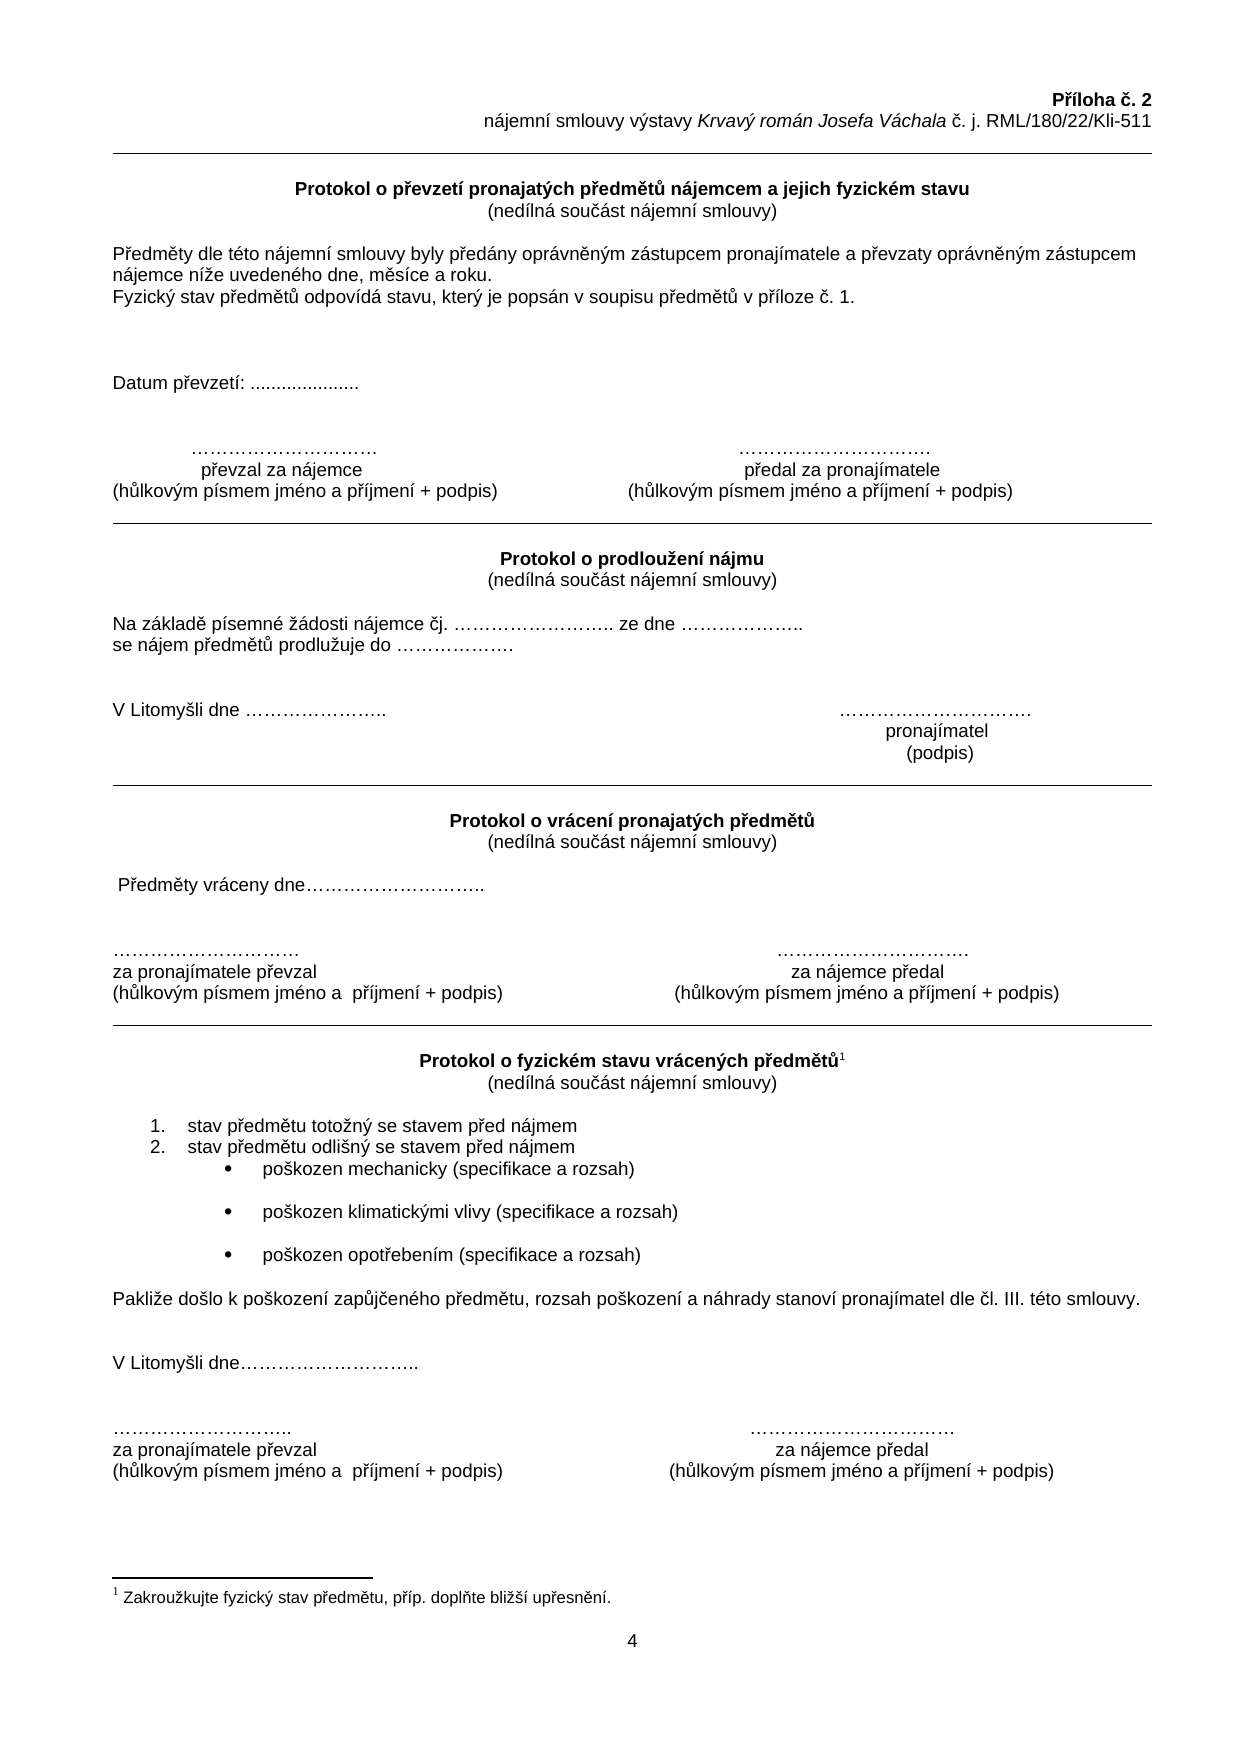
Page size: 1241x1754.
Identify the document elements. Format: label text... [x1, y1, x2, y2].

text (nedílná součást nájemní smlouvy) [112, 831, 1152, 853]
list stav předmětu odlišný se stavem před nájmem [150, 1136, 1152, 1158]
text ………………………… …………………………. [112, 939, 1152, 961]
text (nedílná součást nájemní smlouvy) [112, 569, 1152, 591]
text (hůlkovým písmem jméno a příjmení + podpis) (hůlkovým písmem jméno a příjmení + podpis) [112, 982, 1152, 1004]
text Příloha č. 2 [112, 89, 1152, 110]
subtitle Protokol o převzetí pronajatých předmětů nájemcem a jejich fyzickém stavu [112, 178, 1152, 199]
text Pakliže došlo k poškození zapůjčeného předmětu, rozsah poškození a náhrady stanoví pronajímatel dle čl. III. této smlouvy. [112, 1287, 1152, 1309]
text V Litomyšli dne ………………….. …………………………. [112, 699, 1152, 720]
text ……………………….. …………………………… [112, 1417, 1152, 1438]
text Fyzický stav předmětů odpovídá stavu, který je popsán v soupisu předmětů v příloze č. 1. [112, 286, 1152, 307]
text pronajímatel [776, 720, 1152, 742]
text za pronajímatele převzal za nájemce předal [112, 961, 1152, 982]
text V Litomyšli dne……………………….. [112, 1352, 1152, 1374]
subtitle Protokol o prodloužení nájmu [112, 548, 1152, 569]
text Předměty vráceny dne……………………….. [112, 874, 1152, 896]
text Na základě písemné žádosti nájemce čj. …………………….. ze dne ……………….. [112, 612, 1152, 634]
text (hůlkovým písmem jméno a příjmení + podpis) (hůlkovým písmem jméno a příjmení + podpis) [112, 1460, 1152, 1481]
text ………………………… …………………………. [112, 437, 1152, 458]
text Předměty dle této nájemní smlouvy byly předány oprávněným zástupcem pronajímatele a převzaty oprávněným zástupcem nájemce níže uvedeného dne, měsíce a roku. [112, 243, 1152, 286]
text Datum převzetí: ..................... [112, 372, 1152, 394]
text (podpis) [702, 742, 1152, 763]
text se nájem předmětů prodlužuje do ………………. [112, 634, 1152, 656]
text (hůlkovým písmem jméno a příjmení + podpis) (hůlkovým písmem jméno a příjmení + podpis) [112, 480, 1152, 501]
text (nedílná součást nájemní smlouvy) [112, 199, 1152, 221]
text převzal za nájemce předal za pronajímatele [112, 458, 1152, 480]
list poškozen mechanicky (specifikace a rozsah) [225, 1158, 1152, 1179]
list stav předmětu totožný se stavem před nájmem [150, 1114, 1152, 1136]
text (nedílná součást nájemní smlouvy) [112, 1071, 1152, 1093]
text Protokol o fyzickém stavu vrácených předmětů [112, 1050, 1152, 1071]
text za pronajímatele převzal za nájemce předal [112, 1438, 1152, 1460]
list poškozen opotřebením (specifikace a rozsah) [225, 1244, 1152, 1266]
list poškozen klimatickými vlivy (specifikace a rozsah) [225, 1201, 1152, 1223]
subtitle Protokol o vrácení pronajatých předmětů [112, 809, 1152, 831]
text nájemní smlouvy výstavy Krvavý román Josefa Váchala č. j. RML/180/22/Kli-511 [112, 110, 1152, 132]
